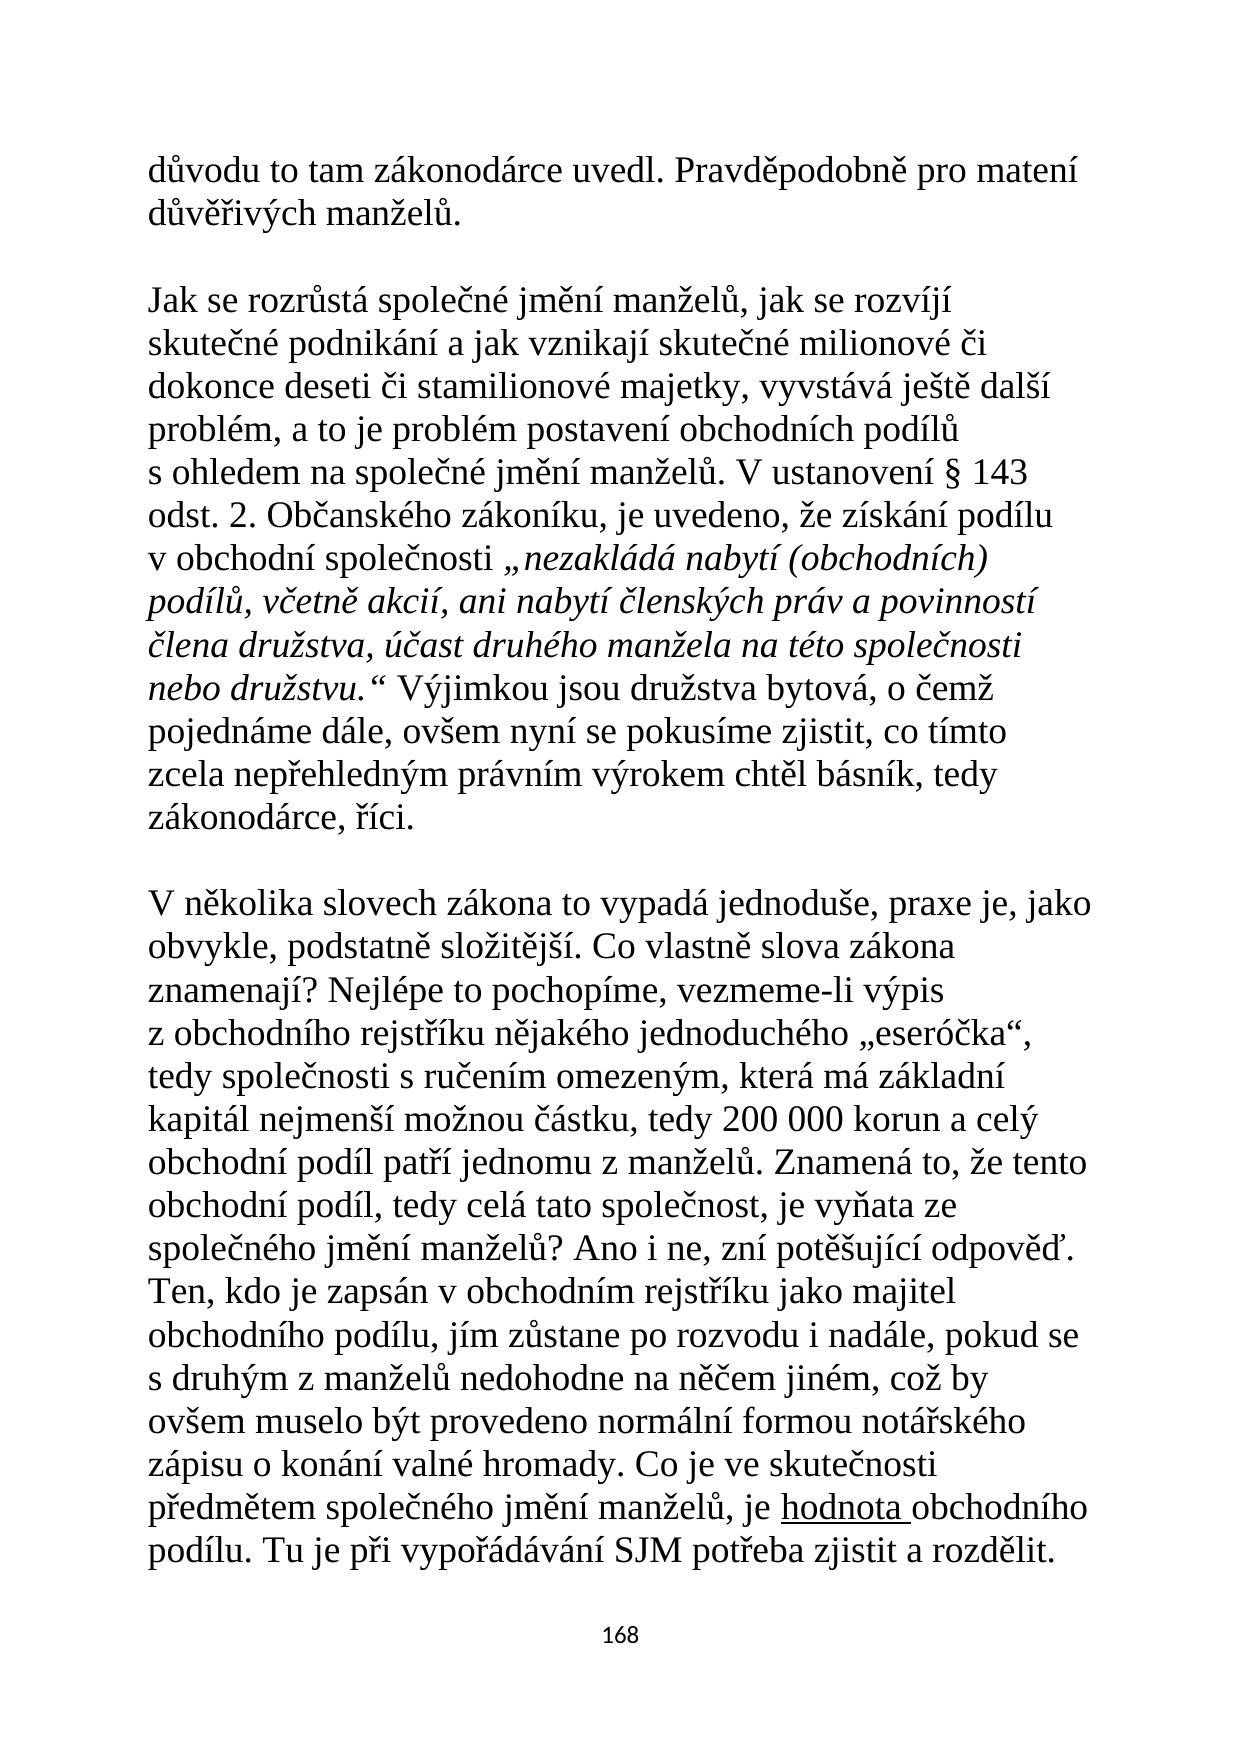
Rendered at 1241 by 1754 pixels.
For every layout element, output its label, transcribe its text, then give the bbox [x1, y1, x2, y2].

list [148, 1269, 1093, 1571]
text Jak se rozrůstá společné jmění manželů, jak se rozvíjí skutečné podnikání a jak vznikají skutečné milionové či dokonce deseti či stamilionové majetky, vyvstává ještě další problém, a to je problém postavení obchodních podílů s ohledem na společné jmění manželů. V ustanovení § 143 odst. 2. Občanského zákoníku, je uvedeno, že získání podílu v obchodní společnosti „nezakládá nabytí (obchodních) podílů, včetně akcií, ani nabytí členských práv a povinností člena družstva, účast druhého manžela na této společnosti nebo družstvu.“ Výjimkou jsou družstva bytová, o čemž pojednáme dále, ovšem nyní se pokusíme zjistit, co tímto zcela nepřehledným právním výrokem chtěl básník, tedy zákonodárce, říci. [148, 277, 1093, 838]
text V několika slovech zákona to vypadá jednoduše, praxe je, jako obvykle, podstatně složitější. Co vlastně slova zákona znamenají? Nejlépe to pochopíme, vezmeme-li výpis z obchodního rejstříku nějakého jednoduchého „eseróčka“, tedy společnosti s ručením omezeným, která má základní kapitál nejmenší možnou částku, tedy 200 000 korun a celý obchodní podíl patří jednomu z manželů. Znamená to, že tento obchodní podíl, tedy celá tato společnost, je vyňata ze společného jmění manželů? Ano i ne, zní potěšující odpověď. [148, 881, 1093, 1269]
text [148, 148, 1093, 234]
